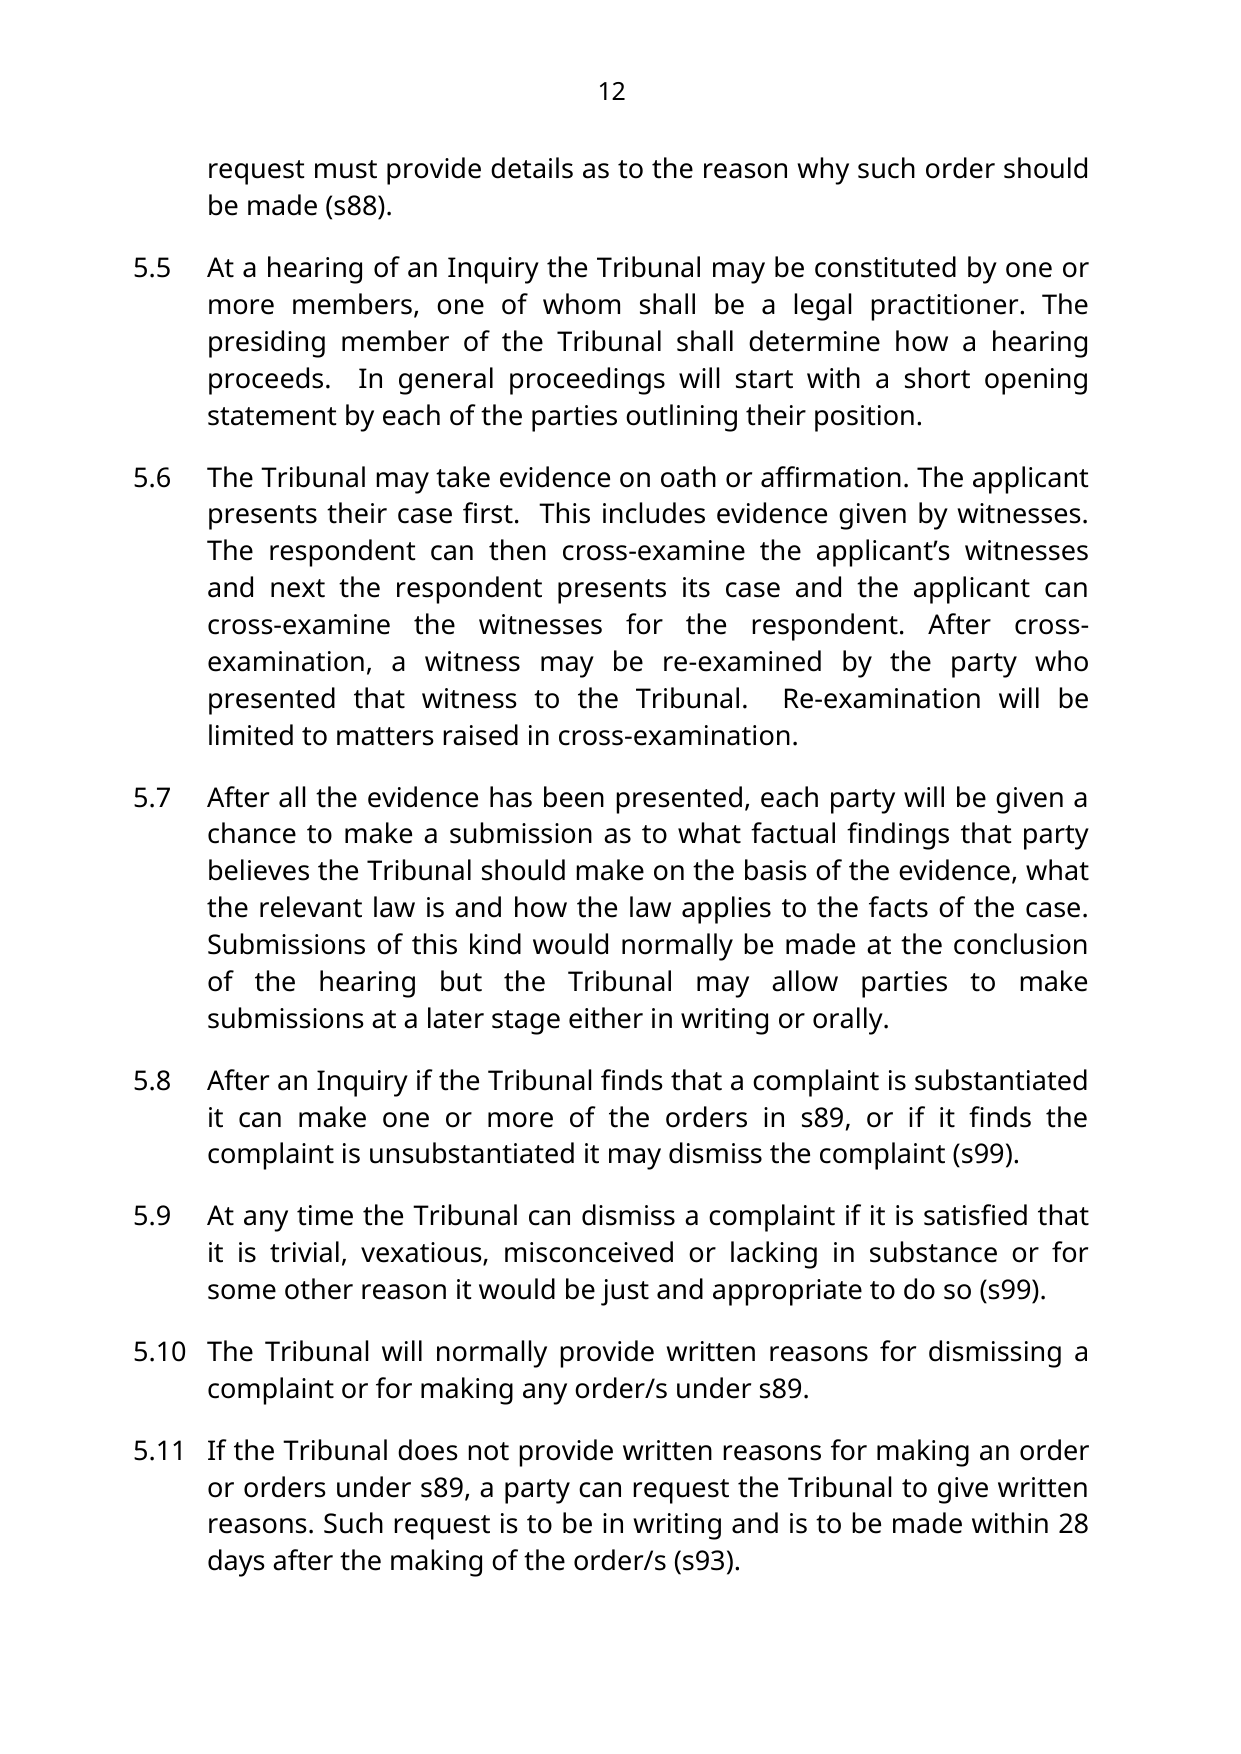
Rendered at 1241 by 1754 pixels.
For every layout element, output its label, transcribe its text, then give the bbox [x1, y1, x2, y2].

list At any time the Tribunal can dismiss a complaint if it is satisfied that it is trivial, vexatious, misconceived or lacking in substance or for some other reason it would be just and appropriate to do so (s99). [133, 1197, 1090, 1307]
list If the Tribunal does not provide written reasons for making an order or orders under s89, a party can request the Tribunal to give written reasons. Such request is to be in writing and is to be made within 28 days after the making of the order/s (s93). [133, 1431, 1090, 1579]
list The Tribunal will normally provide written reasons for dismissing a complaint or for making any order/s under s89. [133, 1332, 1090, 1406]
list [133, 150, 1090, 224]
list After all the evidence has been presented, each party will be given a chance to make a submission as to what factual findings that party believes the Tribunal should make on the basis of the evidence, what the relevant law is and how the law applies to the facts of the case. Submissions of this kind would normally be made at the conclusion of the hearing but the Tribunal may allow parties to make submissions at a later stage either in writing or orally. [133, 778, 1090, 1036]
list At a hearing of an Inquiry the Tribunal may be constituted by one or more members, one of whom shall be a legal practitioner. The presiding member of the Tribunal shall determine how a hearing proceeds. In general proceedings will start with a short opening statement by each of the parties outlining their position. [133, 249, 1090, 433]
list The Tribunal may take evidence on oath or affirmation. The applicant presents their case first. This includes evidence given by witnesses. The respondent can then cross-examine the applicant’s witnesses and next the respondent presents its case and the applicant can cross-examine the witnesses for the respondent. After cross-examination, a witness may be re-examined by the party who presented that witness to the Tribunal. Re-examination will be limited to matters raised in cross-examination. [133, 458, 1090, 753]
list After an Inquiry if the Tribunal finds that a complaint is substantiated it can make one or more of the orders in s89, or if it finds the complaint is unsubstantiated it may dismiss the complaint (s99). [133, 1061, 1090, 1172]
